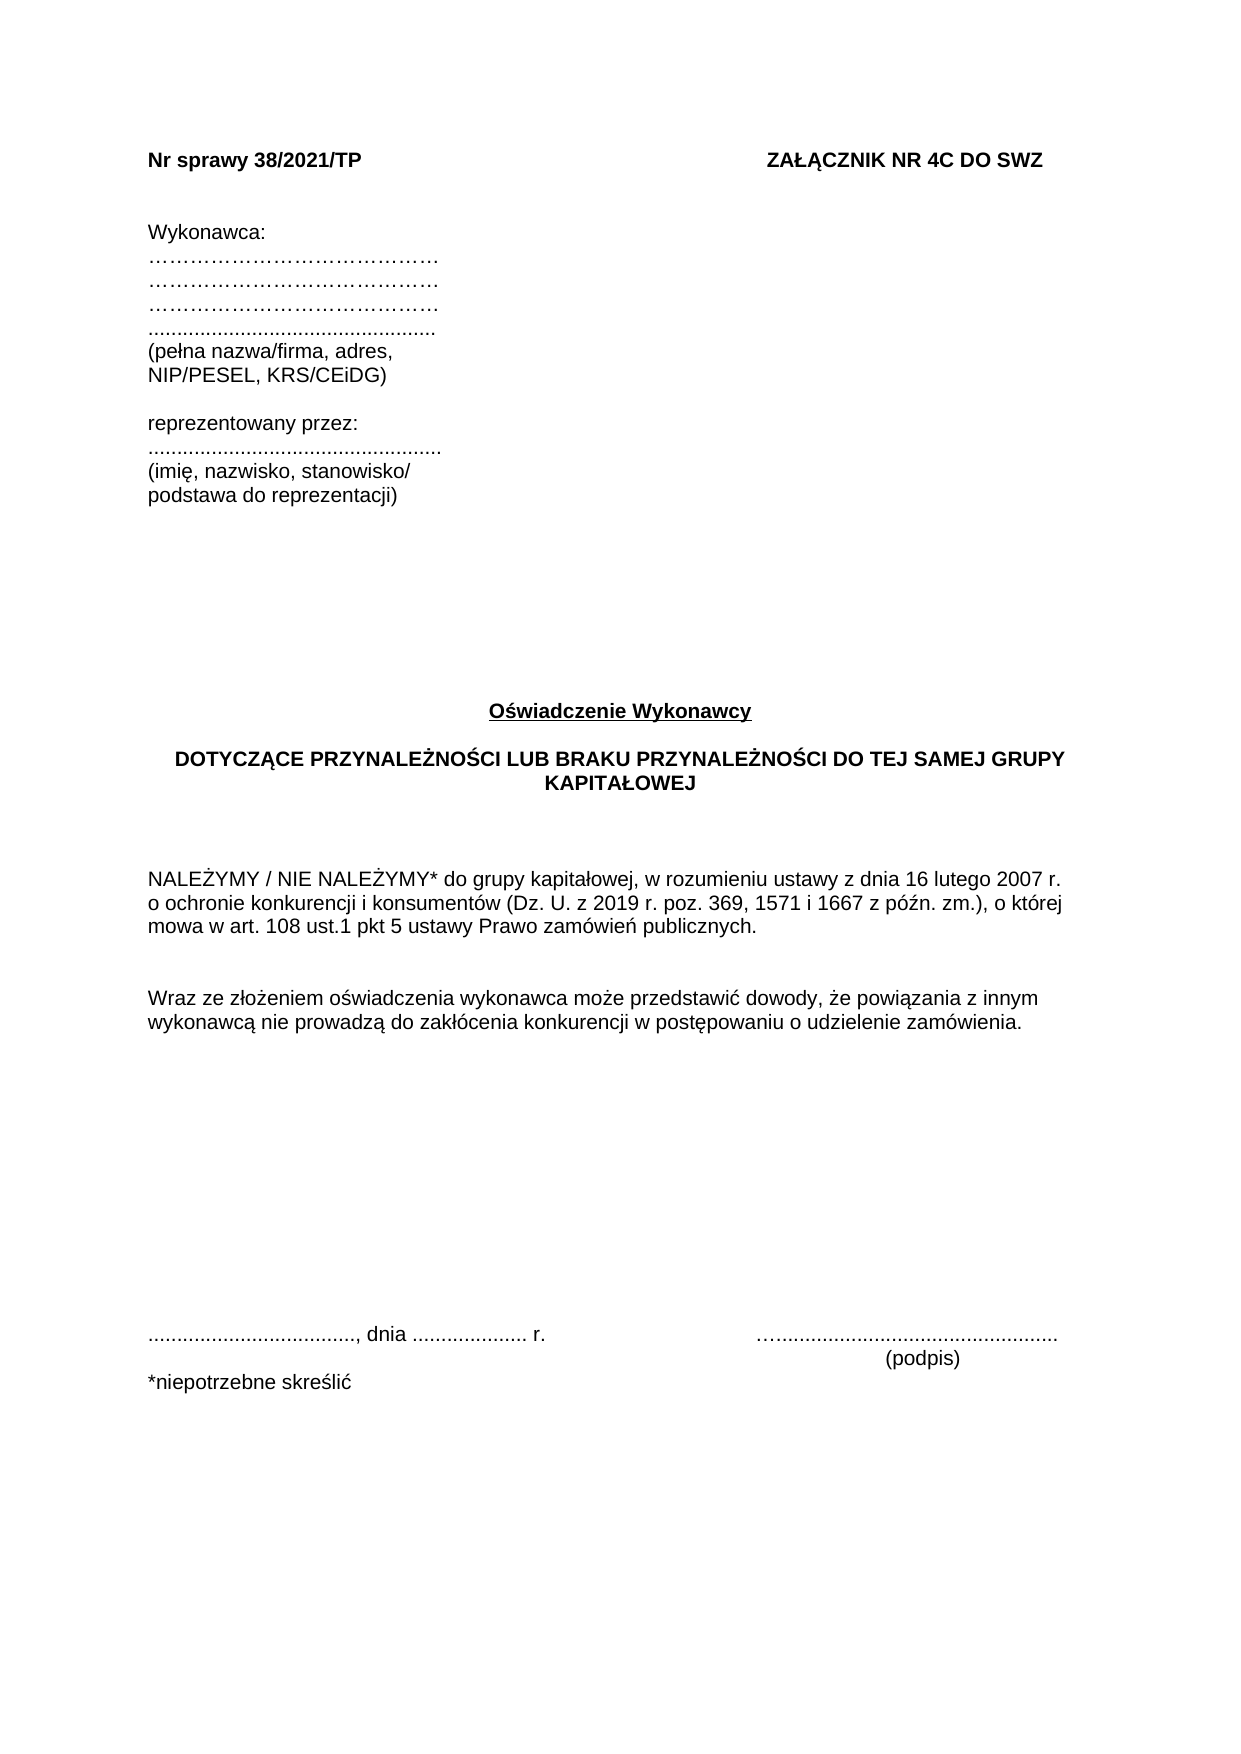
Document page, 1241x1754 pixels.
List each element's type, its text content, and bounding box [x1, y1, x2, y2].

text (imię, nazwisko, stanowisko/ [148, 459, 1093, 483]
text Wraz ze złożeniem oświadczenia wykonawca może przedstawić dowody, że powiązania z innym wykonawcą nie prowadzą do zakłócenia konkurencji w postępowaniu o udzielenie zamówienia. [148, 986, 1093, 1034]
text podstawa do reprezentacji) [148, 483, 1093, 507]
text (pełna nazwa/firma, adres, [148, 339, 1093, 363]
text …………………………………… [148, 291, 1093, 315]
text (podpis) [811, 1346, 1093, 1369]
text NALEŻYMY / NIE NALEŻYMY* do grupy kapitałowej, w rozumieniu ustawy z dnia 16 lutego 2007 r. o ochronie konkurencji i konsumentów (Dz. U. z 2019 r. poz. 369, 1571 i 1667 z późn. zm.), o której mowa w art. 108 ust.1 pkt 5 ustawy Prawo zamówień publicznych. [148, 866, 1093, 938]
text ................................................... [148, 435, 1093, 459]
text Oświadczenie Wykonawcy [148, 699, 1093, 723]
text Wykonawca: [148, 219, 1093, 243]
text reprezentowany przez: [148, 411, 1093, 435]
text ...................................., dnia .................... r. …................................................. [148, 1322, 1093, 1346]
text Nr sprawy 38/2021/TP ZAŁĄCZNIK NR 4C DO SWZ [148, 148, 1093, 172]
text …………………………………… [148, 267, 1093, 291]
text …………………………………… [148, 243, 1093, 267]
text *niepotrzebne skreślić [148, 1369, 1093, 1393]
text NIP/PESEL, KRS/CEiDG) [148, 363, 1093, 387]
text .................................................. [148, 315, 1093, 339]
text DOTYCZĄCE PRZYNALEŻNOŚCI LUB BRAKU PRZYNALEŻNOŚCI DO TEJ SAMEJ GRUPY KAPITAŁOWEJ [148, 747, 1093, 794]
